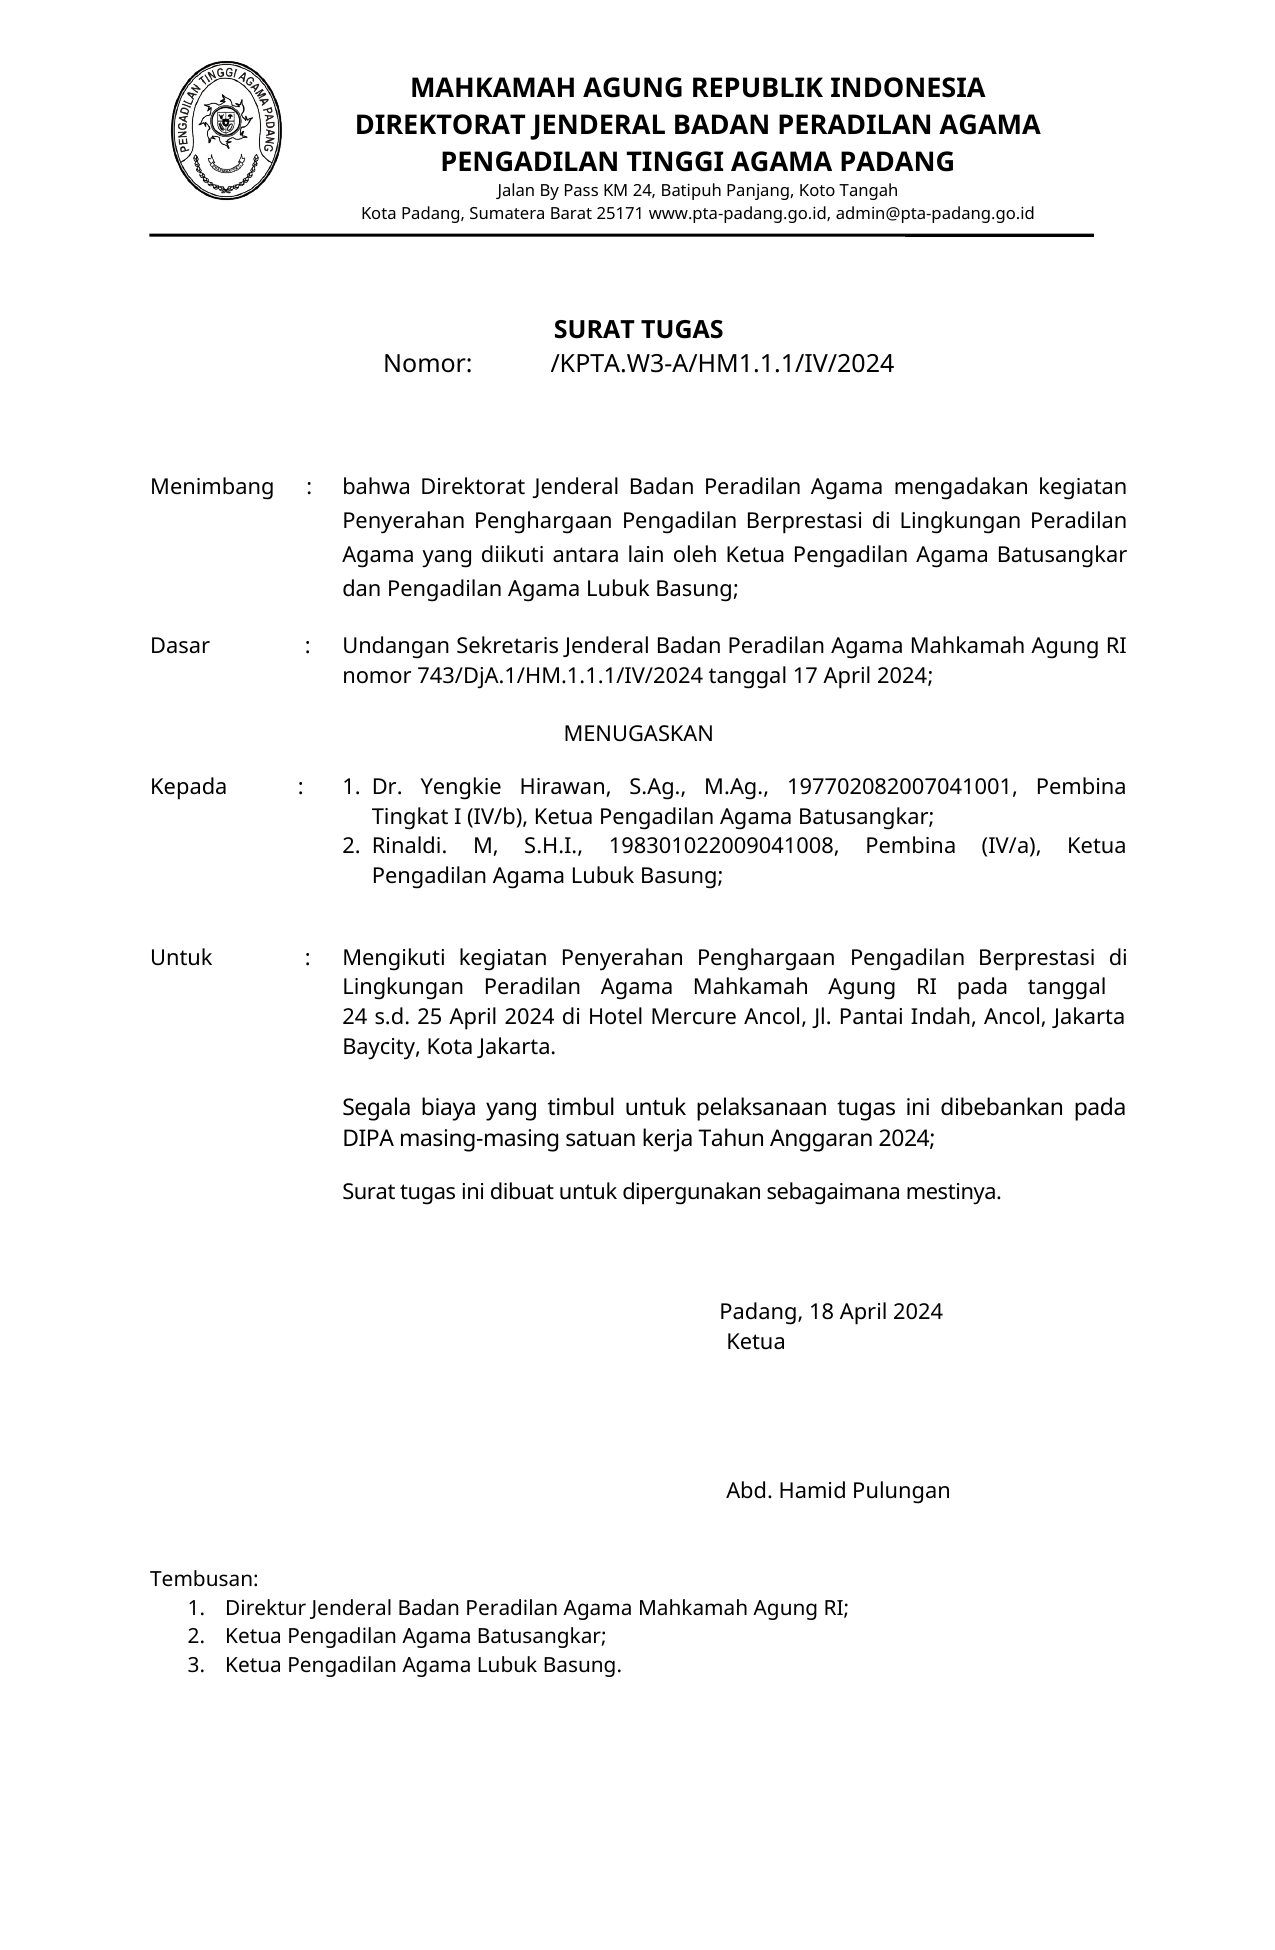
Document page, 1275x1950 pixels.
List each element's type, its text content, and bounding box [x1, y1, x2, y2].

text Padang, 18 April 2024 [696, 1296, 1127, 1326]
text MAHKAMAH AGUNG REPUBLIK INDONESIA [283, 68, 1127, 105]
text Menimbang : bahwa Direktorat Jenderal Badan Peradilan Agama mengadakan kegiatan Penyerahan Penghargaan Pengadilan Berprestasi di Lingkungan Peradilan Agama yang diikuti antara lain oleh Ketua Pengadilan Agama Batusangkar dan Pengadilan Agama Lubuk Basung; [150, 471, 1127, 603]
text Kepada : 1. Dr. Yengkie Hirawan, S.Ag., M.Ag., 197702082007041001, Pembina Tingkat I (IV/b), Ketua Pengadilan Agama Batusangkar; [150, 771, 1127, 830]
text Surat tugas ini dibuat untuk dipergunakan sebagaimana mestinya. [150, 1176, 1127, 1205]
text Segala biaya yang timbul untuk pelaksanaan tugas ini dibebankan pada DIPA masing-masing satuan kerja Tahun Anggaran 2024; [150, 1090, 1127, 1153]
text DIREKTORAT JENDERAL BADAN PERADILAN AGAMA [283, 105, 1127, 142]
text MENUGASKAN [150, 718, 1127, 748]
text Jalan By Pass KM 24, Batipuh Panjang, Koto Tangah [268, 179, 1127, 202]
text Kota Padang, Sumatera Barat 25171 www.pta-padang.go.id, admin@pta-padang.go.id [268, 202, 1127, 224]
list Direktur Jenderal Badan Peradilan Agama Mahkamah Agung RI; [187, 1593, 1127, 1621]
text Ketua [696, 1326, 1127, 1356]
text Abd. Hamid Pulungan [726, 1475, 1127, 1505]
text Tembusan: [150, 1564, 1127, 1593]
picture [170, 61, 283, 201]
text Untuk : Mengikuti kegiatan Penyerahan Penghargaan Pengadilan Berprestasi di Lingkungan Peradilan Agama Mahkamah Agung RI pada tanggal 24 s.d. 25 April 2024 di Hotel Mercure Ancol, Jl. Pantai Indah, Ancol, Jakarta Baycity, Kota Jakarta. [150, 941, 1127, 1061]
text 2. Rinaldi. M, S.H.I., 198301022009041008, Pembina (IV/a), Ketua Pengadilan Agama Lubuk Basung; [150, 830, 1127, 890]
text PENGADILAN TINGGI AGAMA PADANG [283, 142, 1127, 179]
text Nomor: /KPTA.W3-A/HM1.1.1/IV/2024 [150, 346, 1127, 380]
text Dasar : Undangan Sekretaris Jenderal Badan Peradilan Agama Mahkamah Agung RI nomor 743/DjA.1/HM.1.1.1/IV/2024 tanggal 17 April 2024; [150, 630, 1127, 689]
text SURAT TUGAS [150, 312, 1127, 346]
list Ketua Pengadilan Agama Lubuk Basung. [187, 1650, 1127, 1678]
list Ketua Pengadilan Agama Batusangkar; [187, 1621, 1127, 1650]
